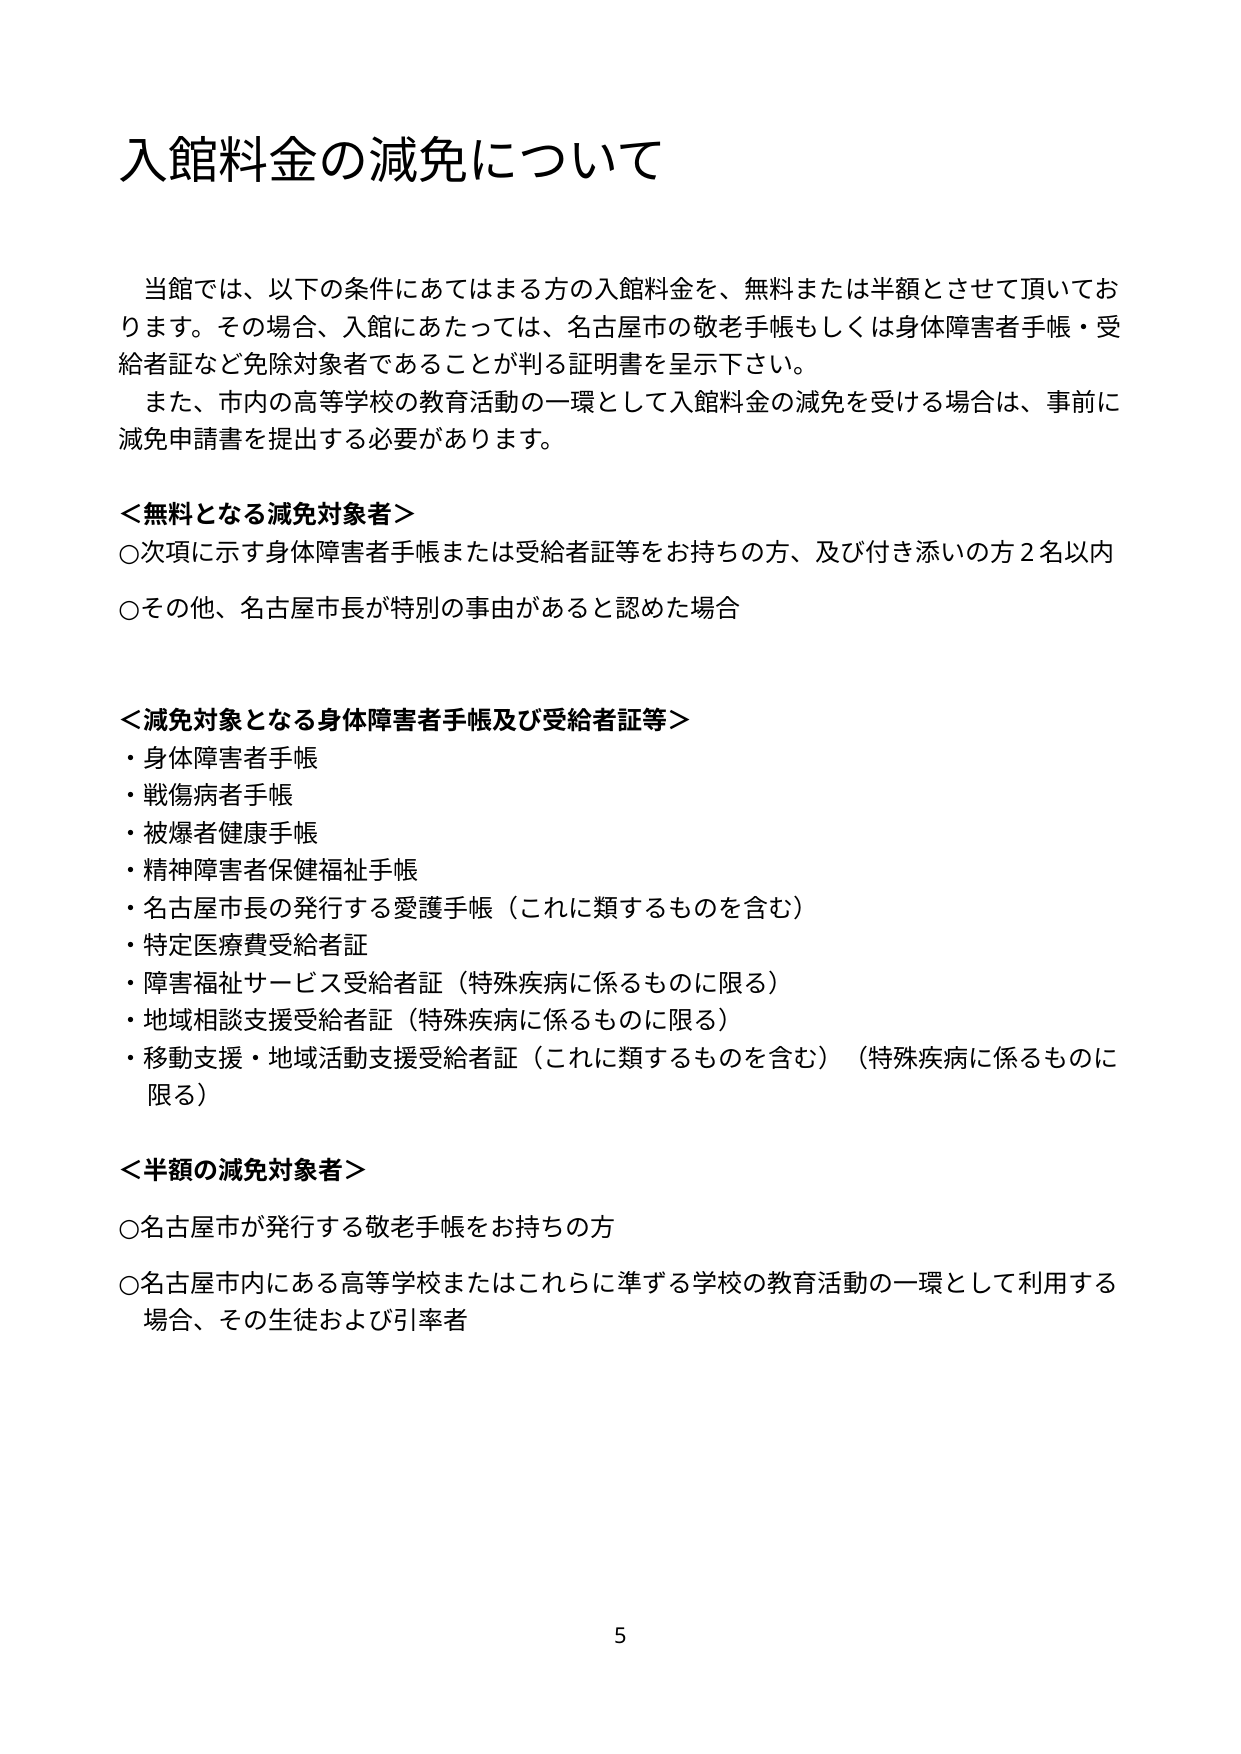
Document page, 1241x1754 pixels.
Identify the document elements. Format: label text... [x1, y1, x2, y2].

text ＜減免対象となる身体障害者手帳及び受給者証等＞ [118, 700, 1122, 738]
text ○が発行する敬老手帳をお持ちの方 [118, 1206, 1122, 1244]
text ＜無料となる減免対象者＞ [118, 494, 1122, 531]
text 入館料金の減免について [118, 119, 1122, 194]
text ・移動支援・地域活動支援受給者証（これに類するものを含む）（特殊疾病に係るものに [118, 1038, 1122, 1075]
text ・身体障害者手帳 [118, 738, 1122, 775]
text ○その他、長が特別の事由があると認めた場合 [118, 588, 1122, 625]
text ・特定医療費受給者証 [118, 925, 1122, 963]
text 当館では、以下の条件にあてはまる方の入館料金を、無料または半額とさせて頂いております。その場合、入館にあたっては、名古屋市の敬老手帳もしくは身体障害者手帳・受給者証など免除対象者であることが判る証明書を呈示下さい。 [118, 269, 1122, 381]
text ・被爆者健康手帳 [118, 813, 1122, 850]
text また、市内の高等学校の教育活動の一環として入館料金の減免を受ける場合は、事前に減免申請書を提出する必要があります。 [118, 381, 1122, 456]
text ・戦傷病者手帳 [118, 775, 1122, 813]
text ・障害福祉サービス受給者証（特殊疾病に係るものに限る） [118, 963, 1122, 1000]
text ・長の発行する愛護手帳（これに類するものを含む） [118, 888, 1122, 925]
text ○次項に示す身体障害者手帳または受給者証等をお持ちの方、及び付き添いの方2名以内 [118, 531, 1122, 569]
text ・地域相談支援受給者証（特殊疾病に係るものに限る） [118, 1000, 1122, 1038]
text 限る） [118, 1075, 1122, 1113]
text ・精神障害者保健福祉手帳 [118, 850, 1122, 888]
text ＜半額の減免対象者＞ [118, 1150, 1122, 1188]
text ○内にある高等学校またはこれらに準ずる学校の教育活動の一環として利用する場合、その生徒および引率者 [118, 1263, 1122, 1338]
